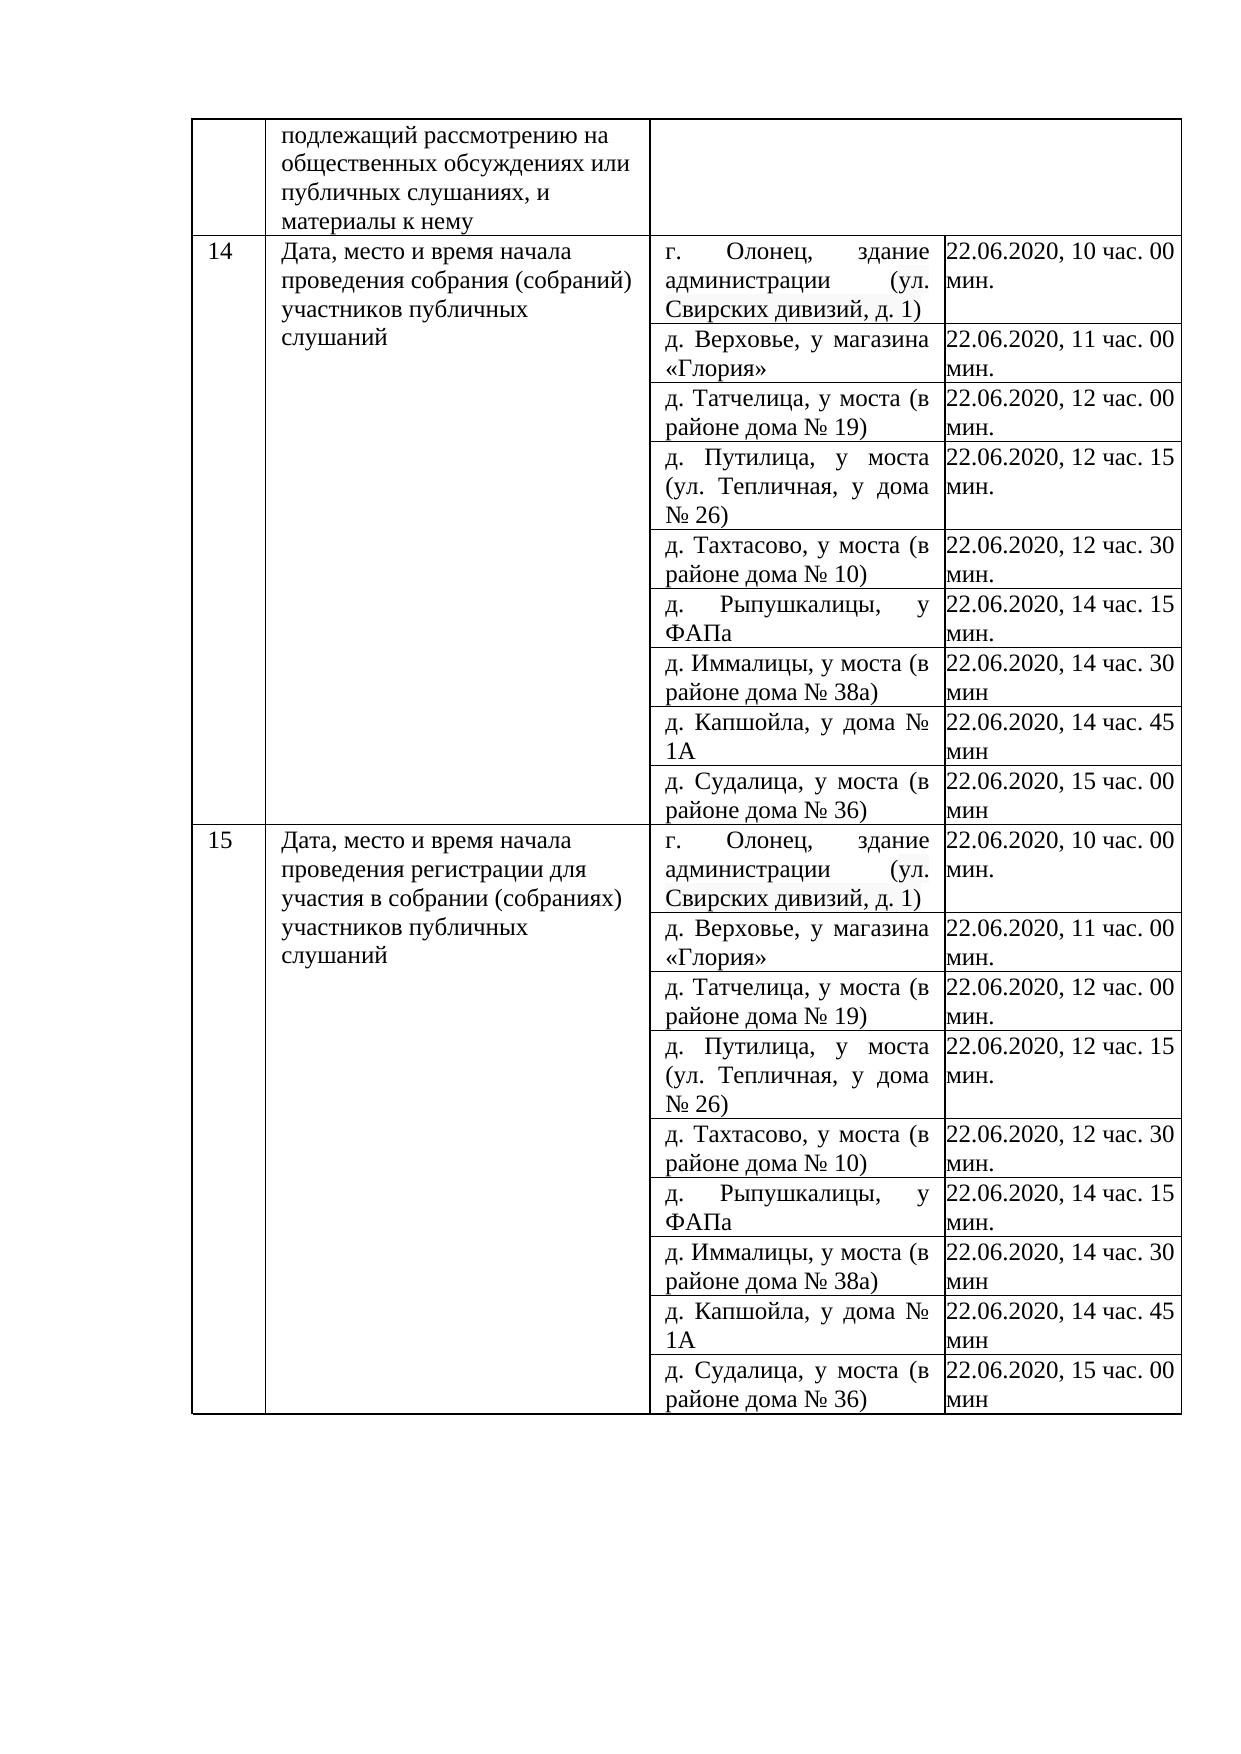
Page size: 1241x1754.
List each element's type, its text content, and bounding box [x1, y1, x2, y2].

table_cell 22.06.2020, 12 час. 15 мин. [946, 442, 1181, 528]
table_cell 22.06.2020, 11 час. 00 мин. [946, 324, 1181, 382]
table_cell 22.06.2020, 14 час. 15 мин. [946, 589, 1181, 647]
table_cell д. Рыпушкалицы, у ФАПа [651, 1178, 944, 1236]
table_cell 22.06.2020, 14 час. 30 мин [946, 1237, 1181, 1295]
table_cell 22.06.2020, 14 час. 45 мин [946, 1296, 1181, 1354]
table_cell 13 [193, 120, 265, 235]
table_cell Дата, место и время начала проведения регистрации для участия в собрании (собраниях) участников публичных слушаний [266, 825, 649, 1413]
table_cell г. Олонец, здание администрации (ул. Свирских дивизий, д. 1) [651, 236, 944, 322]
table_cell 22.06.2020, 14 час. 15 мин. [946, 1178, 1181, 1236]
table_cell д. Путилица, у моста (ул. Тепличная, у дома № 26) [651, 1031, 944, 1117]
table_cell 22.06.2020, 14 час. 30 мин [946, 648, 1181, 706]
table_cell 22.06.2020, 10 час. 00 мин. [946, 236, 1181, 322]
table_cell д. Судалица, у моста (в районе дома № 36) [651, 1355, 944, 1413]
table_cell 22.06.2020, 14 час. 45 мин [946, 707, 1181, 765]
table_cell 22.06.2020, 12 час. 00 мин. [946, 383, 1181, 441]
table_cell 22.06.2020, 12 час. 30 мин. [946, 530, 1181, 587]
table_cell 22.06.2020, 12 час. 15 мин. [946, 1031, 1181, 1117]
table_cell 15 [193, 825, 265, 1413]
table_cell д. Верховье, у магазина «Глория» [651, 324, 944, 382]
table_cell 22.06.2020, 12 час. 00 мин. [946, 972, 1181, 1030]
table_cell 22.06.2020, 15 час. 00 мин [946, 1355, 1181, 1413]
table_cell 22.06.2020, 12 час. 30 мин. [946, 1119, 1181, 1177]
table_cell д. Судалица, у моста (в районе дома № 36) [651, 766, 944, 824]
table_cell 22.06.2020, 10 час. 00 мин. [946, 825, 1181, 912]
table_cell д. Иммалицы, у моста (в районе дома № 38а) [651, 1237, 944, 1295]
table_cell д. Татчелица, у моста (в районе дома № 19) [651, 972, 944, 1030]
table_cell 22.06.2020, 11 час. 00 мин. [946, 913, 1181, 971]
table_cell 14 [193, 236, 265, 824]
table_cell д. Капшойла, у дома № 1А [651, 1296, 944, 1354]
table_cell Дата, место и время начала проведения собрания (собраний) участников публичных слушаний [266, 236, 649, 824]
table_cell д. Путилица, у моста (ул. Тепличная, у дома № 26) [651, 442, 944, 528]
table_cell г. Олонец, здание администрации (ул. Свирских дивизий, д. 1) [651, 825, 944, 912]
table_cell д. Капшойла, у дома № 1А [651, 707, 944, 765]
table_cell д. Верховье, у магазина «Глория» [651, 913, 944, 971]
table_cell д. Рыпушкалицы, у ФАПа [651, 589, 944, 647]
table_cell д. Татчелица, у моста (в районе дома № 19) [651, 383, 944, 441]
table_cell 22.06.2020, 15 час. 00 мин [946, 766, 1181, 824]
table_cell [651, 120, 1181, 235]
table_cell д. Иммалицы, у моста (в районе дома № 38а) [651, 648, 944, 706]
table_cell д. Тахтасово, у моста (в районе дома № 10) [651, 530, 944, 587]
table_cell д. Тахтасово, у моста (в районе дома № 10) [651, 1119, 944, 1177]
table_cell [266, 120, 649, 235]
